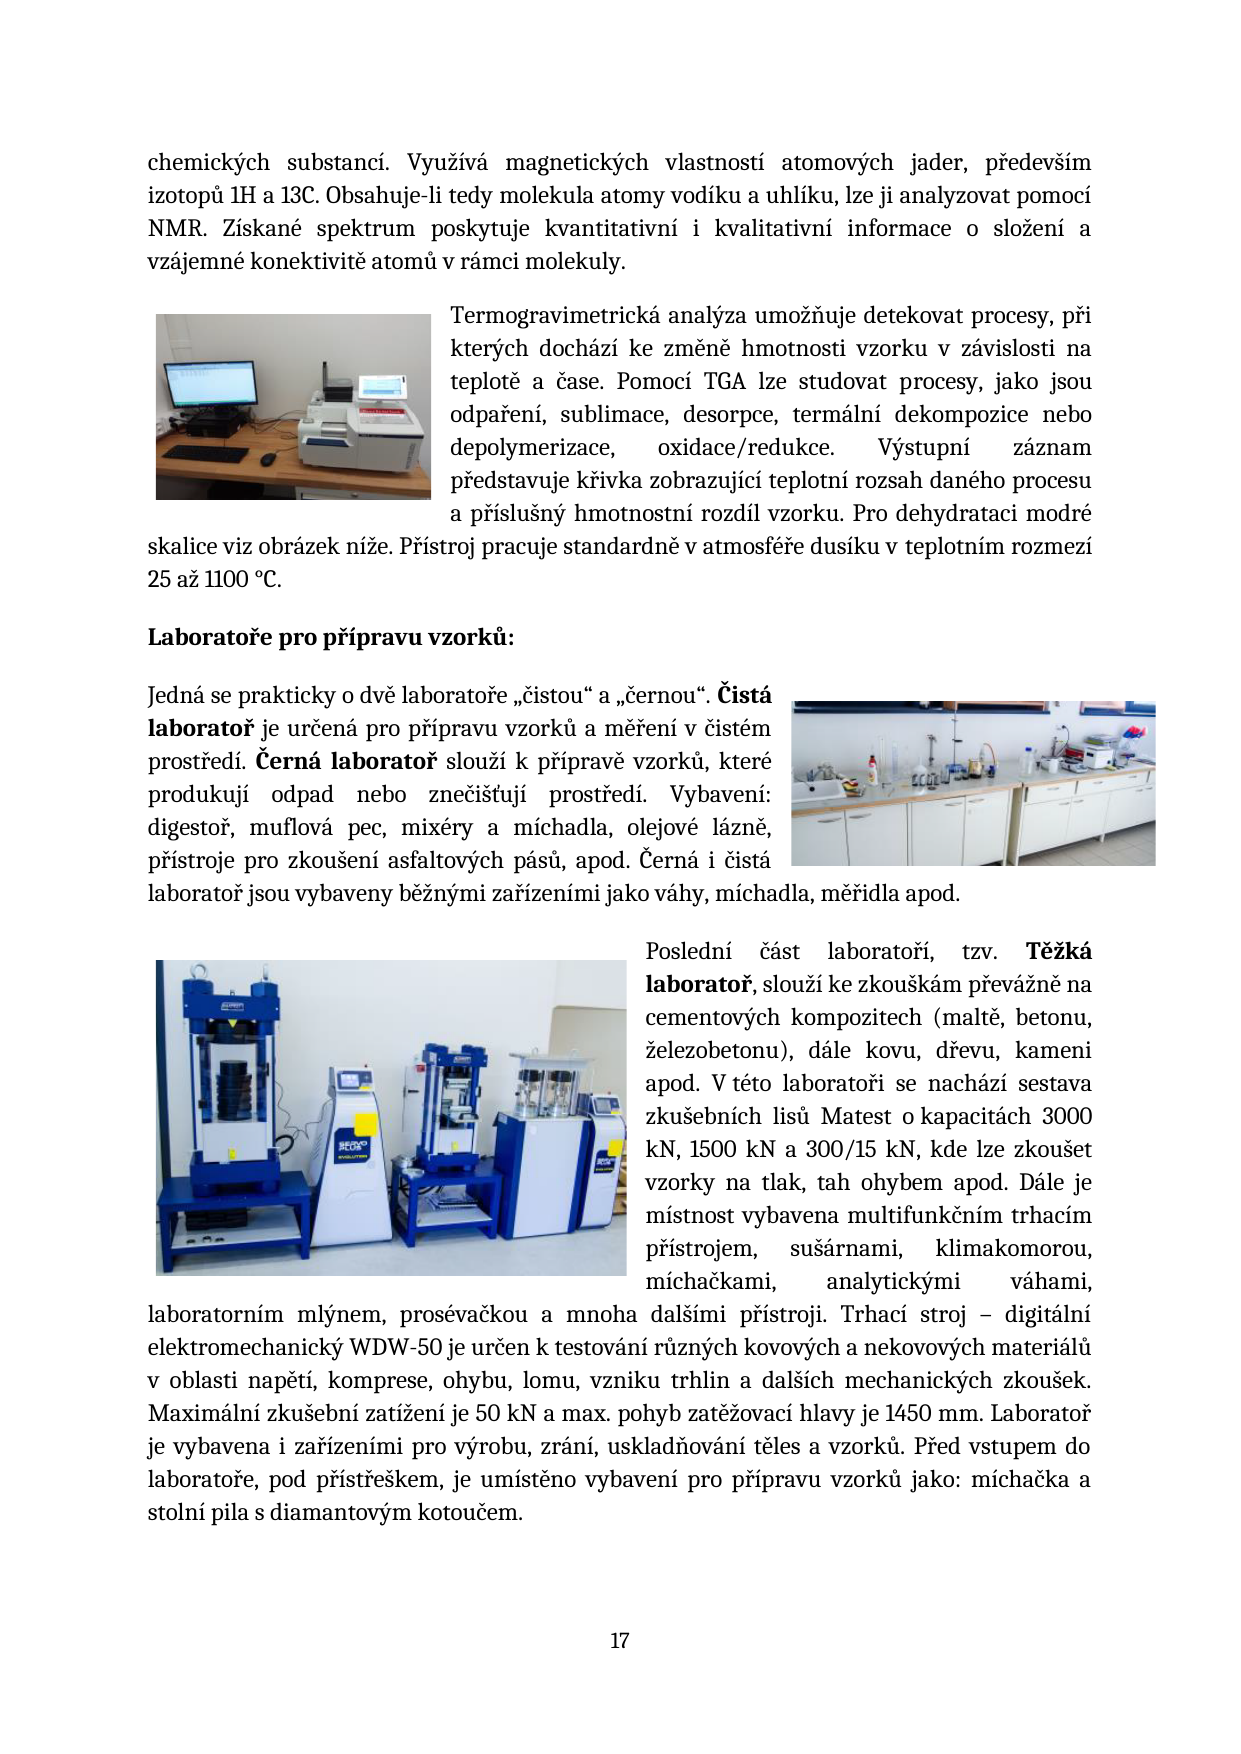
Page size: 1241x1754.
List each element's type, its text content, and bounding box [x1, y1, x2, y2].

picture [791, 701, 1156, 866]
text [148, 148, 1093, 275]
picture [155, 960, 627, 1276]
text Termogravimetrická analýza umožňuje detekovat procesy, při kterých dochází ke změně hmotnosti vzorku v závislosti na teplotě a čase. Pomocí TGA lze studovat procesy, jako jsou odpaření, sublimace, desorpce, termální dekompozice nebo depolymerizace, oxidace/redukce. Výstupní záznam představuje křivka zobrazující teplotní rozsah daného procesu a příslušný hmotnostní rozdíl vzorku. Pro dehydrataci modré skalice viz obrázek níže. Přístroj pracuje standardně v atmosféře dusíku v teplotním rozmezí 25 až 1100 °C. [148, 301, 1093, 593]
text Laboratoře pro přípravu vzorků: [148, 623, 1093, 651]
text Jedná se prakticky o dvě laboratoře „čistou“ a „černou“. Čistá laboratoř je určená pro přípravu vzorků a měření v čistém prostředí. Černá laboratoř slouží k přípravě vzorků, které produkují odpad nebo znečišťují prostředí. Vybavení: digestoř, muflová pec, mixéry a míchadla, olejové lázně, přístroje pro zkoušení asfaltových pásů, apod. Černá i čistá laboratoř jsou vybaveny běžnými zařízeními jako váhy, míchadla, měřidla apod. [148, 681, 1093, 908]
picture [155, 314, 432, 500]
